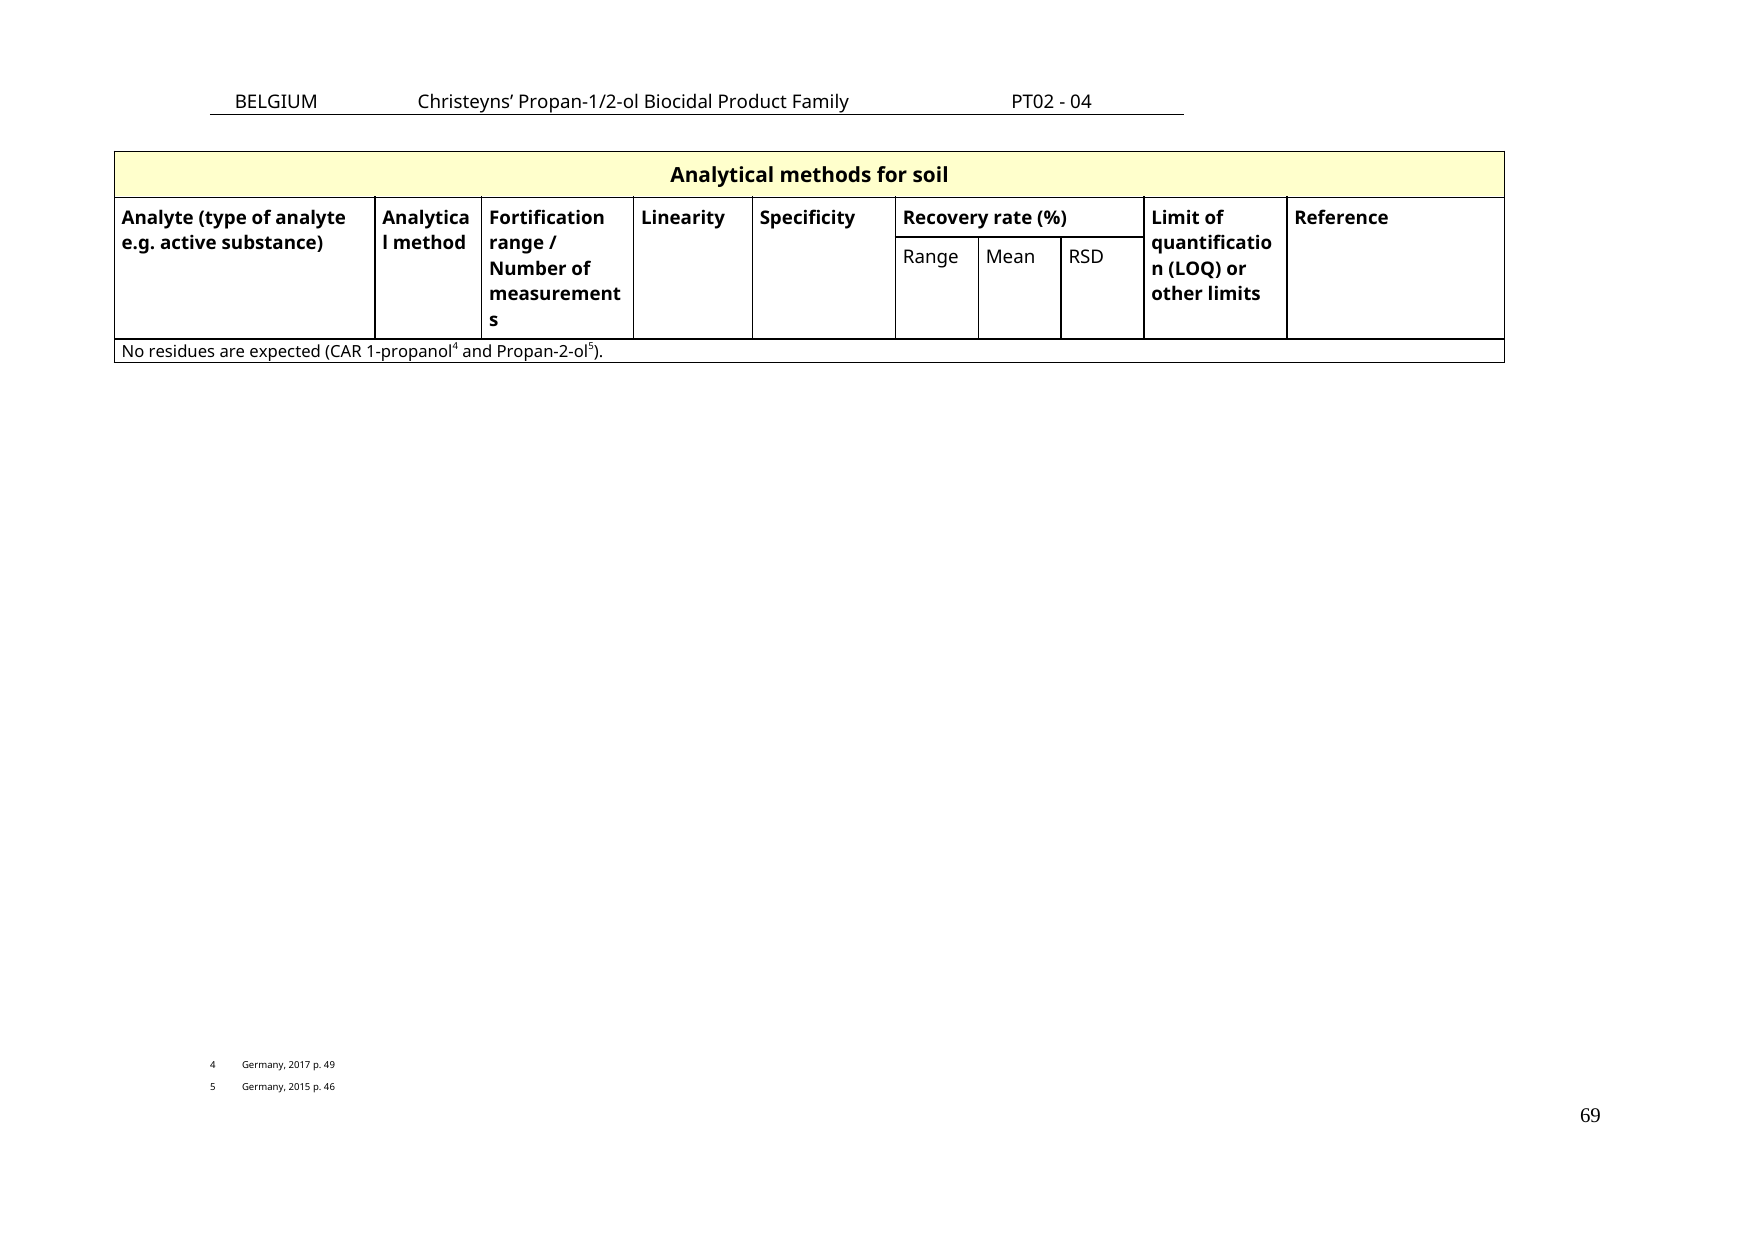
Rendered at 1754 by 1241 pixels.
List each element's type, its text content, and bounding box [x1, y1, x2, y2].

table_cell Reference [1288, 198, 1504, 338]
table_cell Range [896, 238, 978, 338]
table_cell No residues are expected (CAR 1-propanol and Propan-2-ol). [115, 340, 1504, 362]
table_cell Specificity [753, 198, 895, 338]
table_cell Analytical method [376, 198, 481, 338]
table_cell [1145, 198, 1286, 338]
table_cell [482, 198, 633, 338]
table_header Analytical methods for soil [115, 152, 1504, 196]
table_cell Mean [979, 238, 1060, 338]
table_cell Recovery rate (%) [896, 198, 1143, 236]
table_cell RSD [1062, 238, 1143, 338]
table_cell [115, 198, 374, 338]
table_cell Linearity [634, 198, 752, 338]
